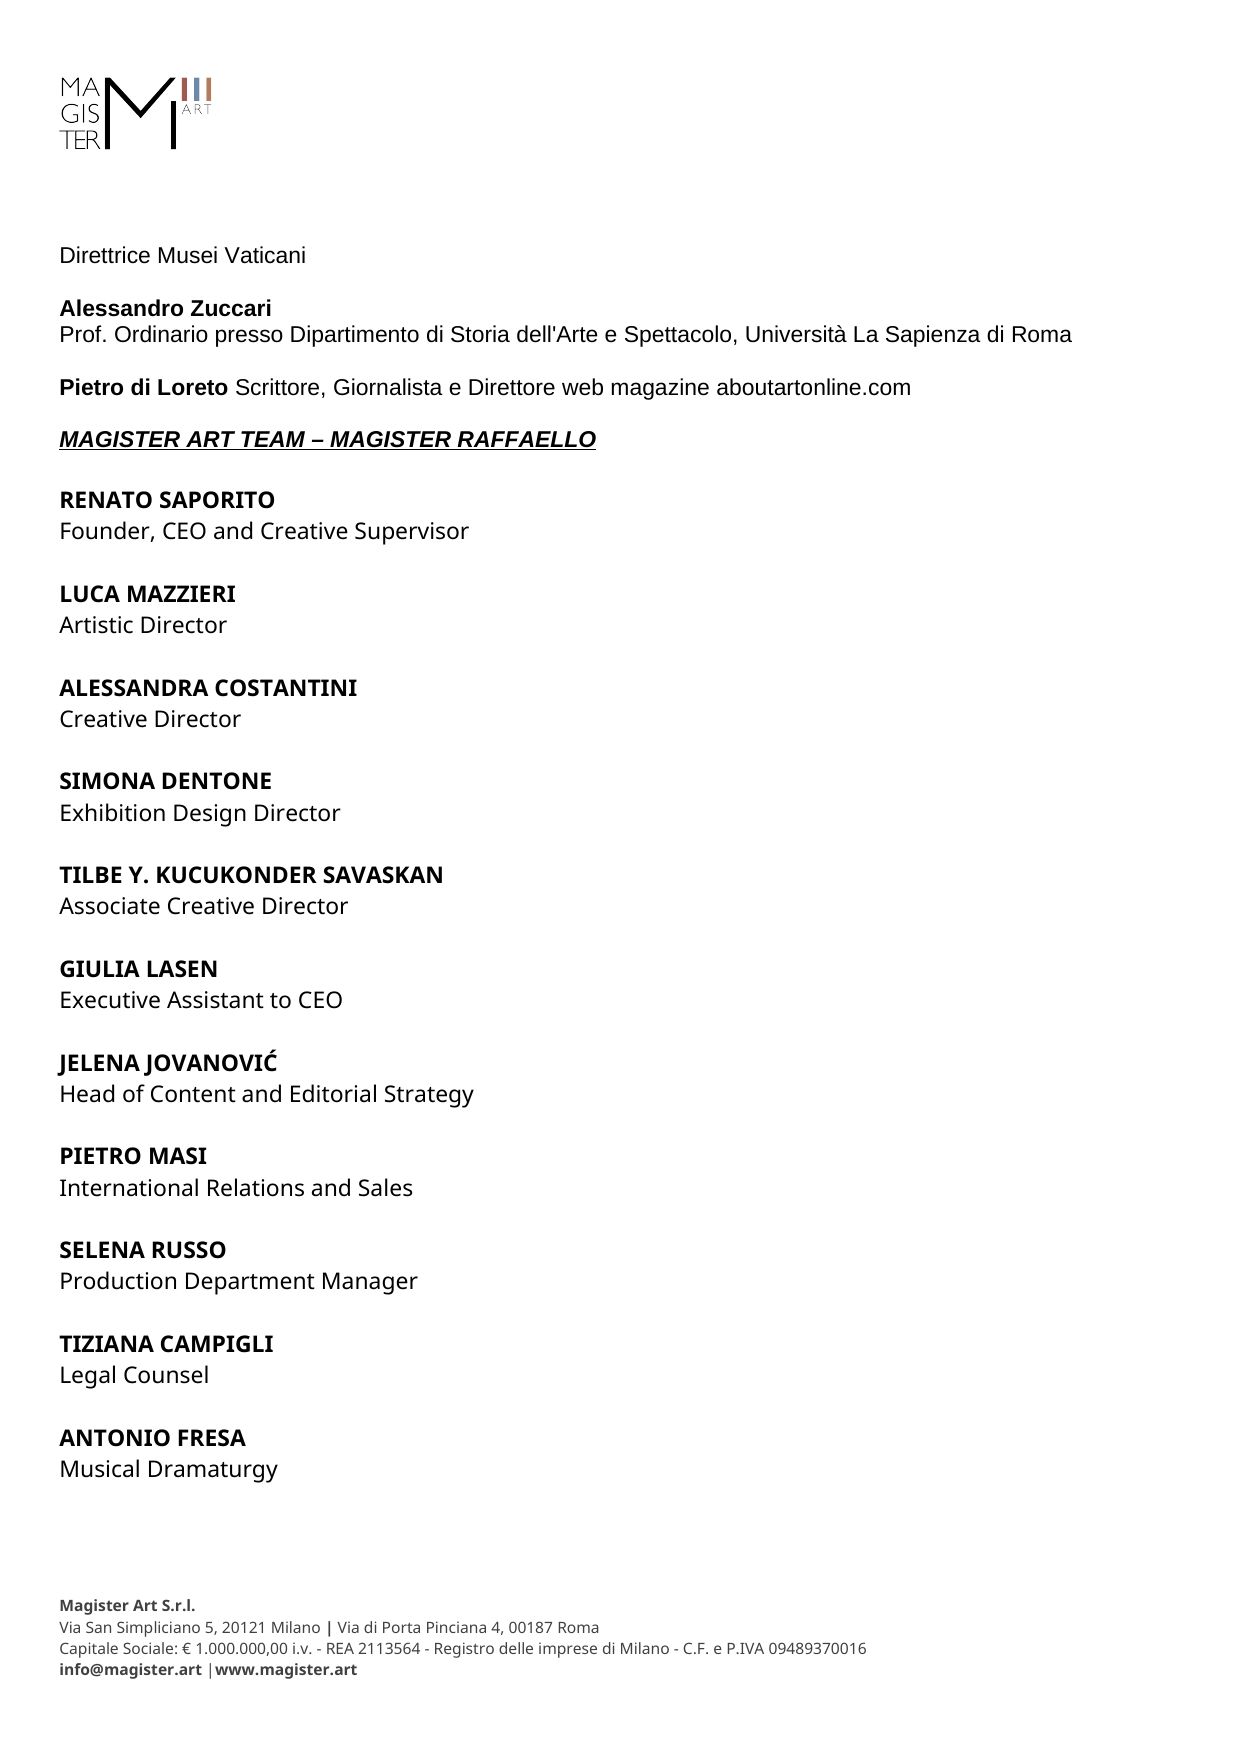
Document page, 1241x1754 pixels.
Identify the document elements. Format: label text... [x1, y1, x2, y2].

text JELENA JOVANOVIĆ [59, 1046, 1123, 1078]
text LUCA MAZZIERI [59, 578, 1123, 609]
text SIMONA DENTONE [59, 765, 1123, 796]
text SELENA RUSSO [59, 1234, 1123, 1265]
text Head of Content and Editorial Strategy [59, 1078, 1123, 1109]
text TILBE Y. KUCUKONDER SAVASKAN [59, 859, 1123, 890]
text Exhibition Design Director [59, 796, 1123, 828]
text PIETRO MASI International Relations and Sales [59, 1140, 1123, 1203]
text TIZIANA CAMPIGLI [59, 1328, 1123, 1359]
text Alessandro Zuccari [59, 294, 1123, 321]
text Founder, CEO and Creative Supervisor [59, 515, 1123, 546]
text Production Department Manager [59, 1265, 1123, 1296]
text Legal Counsel [59, 1359, 1123, 1390]
text Prof. Ordinario presso Dipartimento di Storia dell'Arte e Spettacolo, Università La Sapienza di Roma [59, 321, 1123, 347]
picture [59, 73, 212, 156]
text RENATO SAPORITO [59, 484, 1123, 515]
text Associate Creative Director [59, 890, 1123, 921]
text Direttrice Musei Vaticani [59, 242, 1123, 268]
text MAGISTER ART TEAM – MAGISTER RAFFAELLO [59, 426, 1123, 453]
text ALESSANDRA COSTANTINI [59, 671, 1123, 703]
text Musical Dramaturgy [59, 1453, 1123, 1484]
text Pietro di Loreto Scrittore, Giornalista e Direttore web magazine aboutartonline.com [59, 374, 1123, 400]
text GIULIA LASEN Executive Assistant to CEO [59, 953, 1123, 1015]
text ANTONIO FRESA [59, 1421, 1123, 1453]
text Creative Director [59, 703, 1123, 734]
text Artistic Director [59, 609, 1123, 640]
